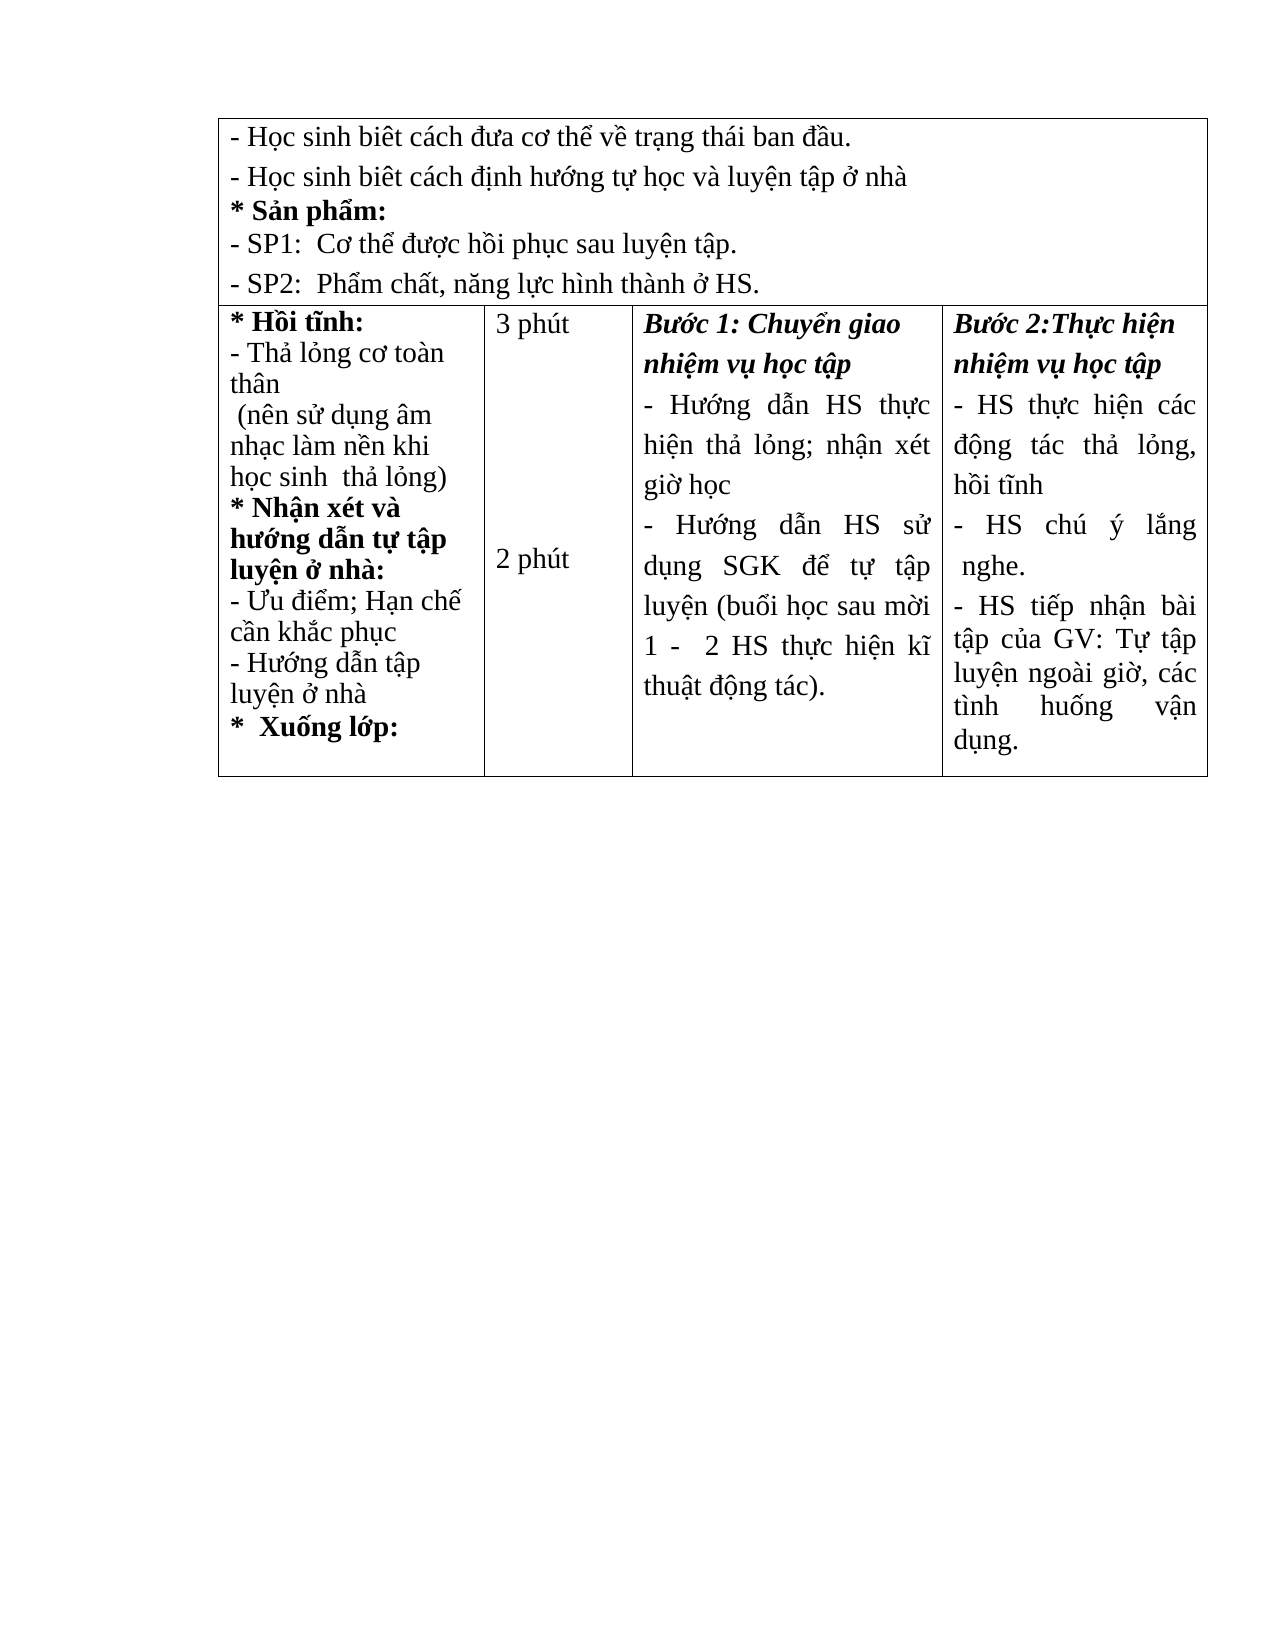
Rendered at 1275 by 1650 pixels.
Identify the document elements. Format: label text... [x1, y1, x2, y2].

table_cell 3 phút 2 phút [485, 306, 632, 776]
table_cell Bước 1: Chuyển giao nhiệm vụ học tập - Hướng dẫn HS thực hiện thả lỏng; nhận xét giờ học - Hướng dẫn HS sử dụng SGK để tự tập luyện (buổi học sau mời 1 - 2 HS thực hiện kĩ thuật động tác). [633, 306, 942, 776]
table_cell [219, 119, 1207, 305]
table_cell Bước 2:Thực hiện nhiệm vụ học tập - HS thực hiện các động tác thả lỏng, hồi tĩnh - HS chú ý lắng nghe. - HS tiếp nhận bài tập của GV: Tự tập luyện ngoài giờ, các tình huống vận dụng. [943, 306, 1207, 776]
table_cell * Hồi tĩnh: - Thả lỏng cơ toàn thân (nên sử dụng âm nhạc làm nền khi học sinh thả lỏng) * Nhận xét và hướng dẫn tự tập luyện ở nhà: - Ưu điểm; Hạn chế cần khắc phục - Hướng dẫn tập luyện ở nhà * Xuống lớp: [219, 306, 484, 776]
